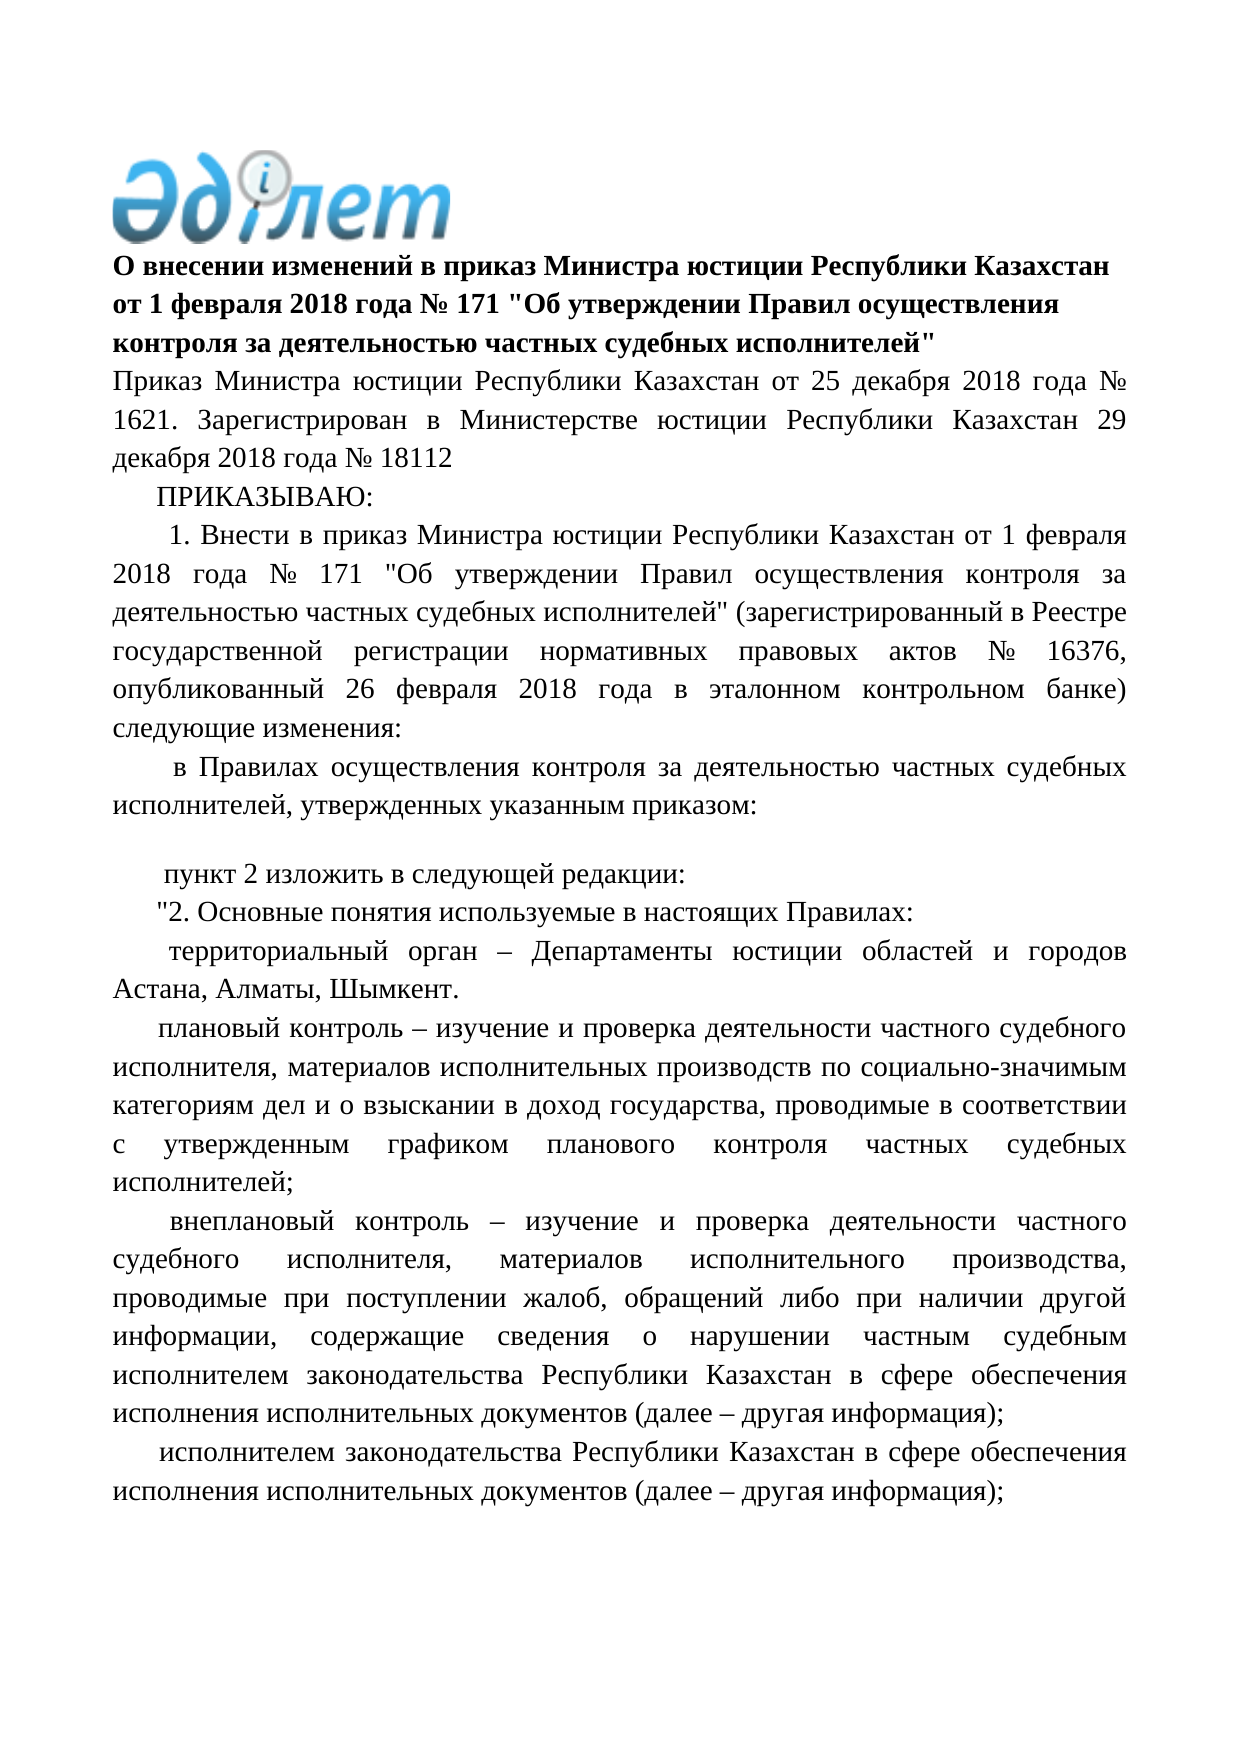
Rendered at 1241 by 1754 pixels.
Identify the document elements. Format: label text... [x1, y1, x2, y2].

text Приказ Министра юстиции Республики Казахстан от 25 декабря 2018 года № 1621. Зарегистрирован в Министерстве юстиции Республики Казахстан 29 декабря 2018 года № 18112 [112, 363, 1128, 474]
text исполнителем законодательства Республики Казахстан в сфере обеспечения исполнения исполнительных документов (далее – другая информация); [112, 1434, 1128, 1506]
text О внесении изменений в приказ Министра юстиции Республики Казахстан от 1 февраля 2018 года № 171 "Об утверждении Правил осуществления контроля за деятельностью частных судебных исполнителей" [112, 248, 1128, 358]
text плановый контроль – изучение и проверка деятельности частного судебного исполнителя, материалов исполнительных производств по социально-значимым категориям дел и о взыскании в доход государства, проводимые в соответствии с утвержденным графиком планового контроля частных судебных исполнителей; [112, 1010, 1128, 1198]
text "2. Основные понятия используемые в настоящих Правилах: [112, 894, 1128, 928]
text внеплановый контроль – изучение и проверка деятельности частного судебного исполнителя, материалов исполнительного производства, проводимые при поступлении жалоб, обращений либо при наличии другой информации, содержащие сведения о нарушении частным судебным исполнителем законодательства Республики Казахстан в сфере обеспечения исполнения исполнительных документов (далее – другая информация); [112, 1203, 1128, 1429]
text в Правилах осуществления контроля за деятельностью частных судебных исполнителей, утвержденных указанным приказом: [112, 749, 1128, 821]
picture [112, 150, 451, 244]
text территориальный орган – Департаменты юстиции областей и городов Астана, Алматы, Шымкент. [112, 933, 1128, 1005]
text пункт 2 изложить в следующей редакции: [112, 856, 1128, 889]
text ПРИКАЗЫВАЮ: [112, 479, 1128, 512]
text 1. Внести в приказ Министра юстиции Республики Казахстан от 1 февраля 2018 года № 171 "Об утверждении Правил осуществления контроля за деятельностью частных судебных исполнителей" (зарегистрированный в Реестре государственной регистрации нормативных правовых актов № 16376, опубликованный 26 февраля 2018 года в эталонном контрольном банке) следующие изменения: [112, 517, 1128, 744]
